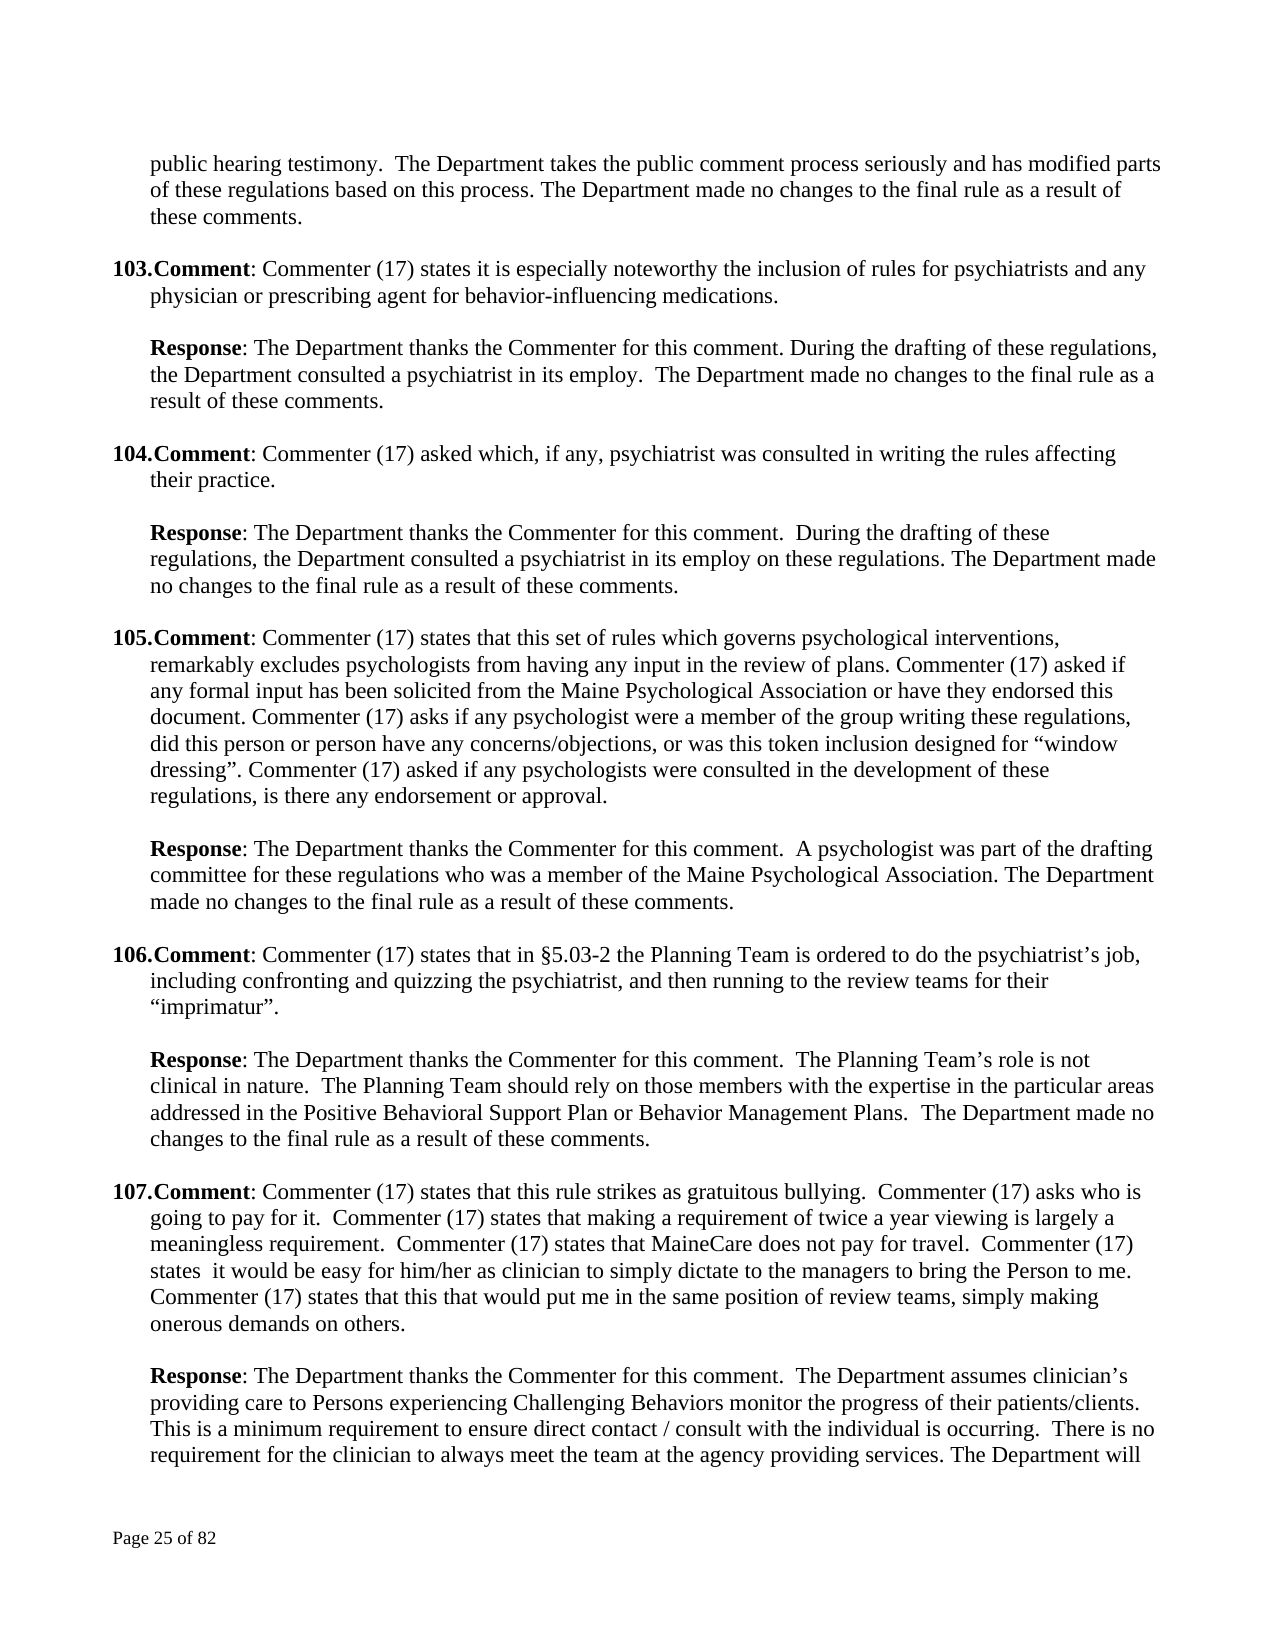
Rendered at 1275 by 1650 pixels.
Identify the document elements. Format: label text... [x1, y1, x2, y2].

list Comment: Commenter (17) states that in §5.03-2 the Planning Team is ordered to do the psychiatrist’s job, including confronting and quizzing the psychiatrist, and then running to the review teams for their “imprimatur”. [112, 941, 1162, 1020]
text Response: The Department thanks the Commenter for this comment. During the drafting of these regulations, the Department consulted a psychiatrist in its employ on these regulations. The Department made no changes to the final rule as a result of these comments. [112, 519, 1162, 598]
text Response: The Department thanks the Commenter for this comment. During the drafting of these regulations, the Department consulted a psychiatrist in its employ. The Department made no changes to the final rule as a result of these comments. [112, 334, 1162, 413]
list Comment: Commenter (17) states it is especially noteworthy the inclusion of rules for psychiatrists and any physician or prescribing agent for behavior-influencing medications. [112, 255, 1162, 308]
list Comment: Commenter (17) states that this set of rules which governs psychological interventions, remarkably excludes psychologists from having any input in the review of plans. Commenter (17) asked if any formal input has been solicited from the Maine Psychological Association or have they endorsed this document. Commenter (17) asks if any psychologist were a member of the group writing these regulations, did this person or person have any concerns/objections, or was this token inclusion designed for “window dressing”. Commenter (17) asked if any psychologists were consulted in the development of these regulations, is there any endorsement or approval. [112, 624, 1162, 809]
list Comment: Commenter (17) asked which, if any, psychiatrist was consulted in writing the rules affecting their practice. [112, 440, 1162, 493]
text Response: The Department thanks the Commenter for this comment. A psychologist was part of the drafting committee for these regulations who was a member of the Maine Psychological Association. The Department made no changes to the final rule as a result of these comments. [112, 835, 1162, 914]
text Response: The Department thanks the Commenter for this comment. The Planning Team’s role is not clinical in nature. The Planning Team should rely on those members with the expertise in the particular areas addressed in the Positive Behavioral Support Plan or Behavior Management Plans. The Department made no changes to the final rule as a result of these comments. [112, 1046, 1162, 1151]
list Comment: Commenter (17) states that this rule strikes as gratuitous bullying. Commenter (17) asks who is going to pay for it. Commenter (17) states that making a requirement of twice a year viewing is largely a meaningless requirement. Commenter (17) states that MaineCare does not pay for travel. Commenter (17) states it would be easy for him/her as clinician to simply dictate to the managers to bring the Person to me. Commenter (17) states that this that would put me in the same position of review teams, simply making onerous demands on others. [112, 1178, 1162, 1336]
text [112, 150, 1162, 229]
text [112, 1362, 1162, 1468]
